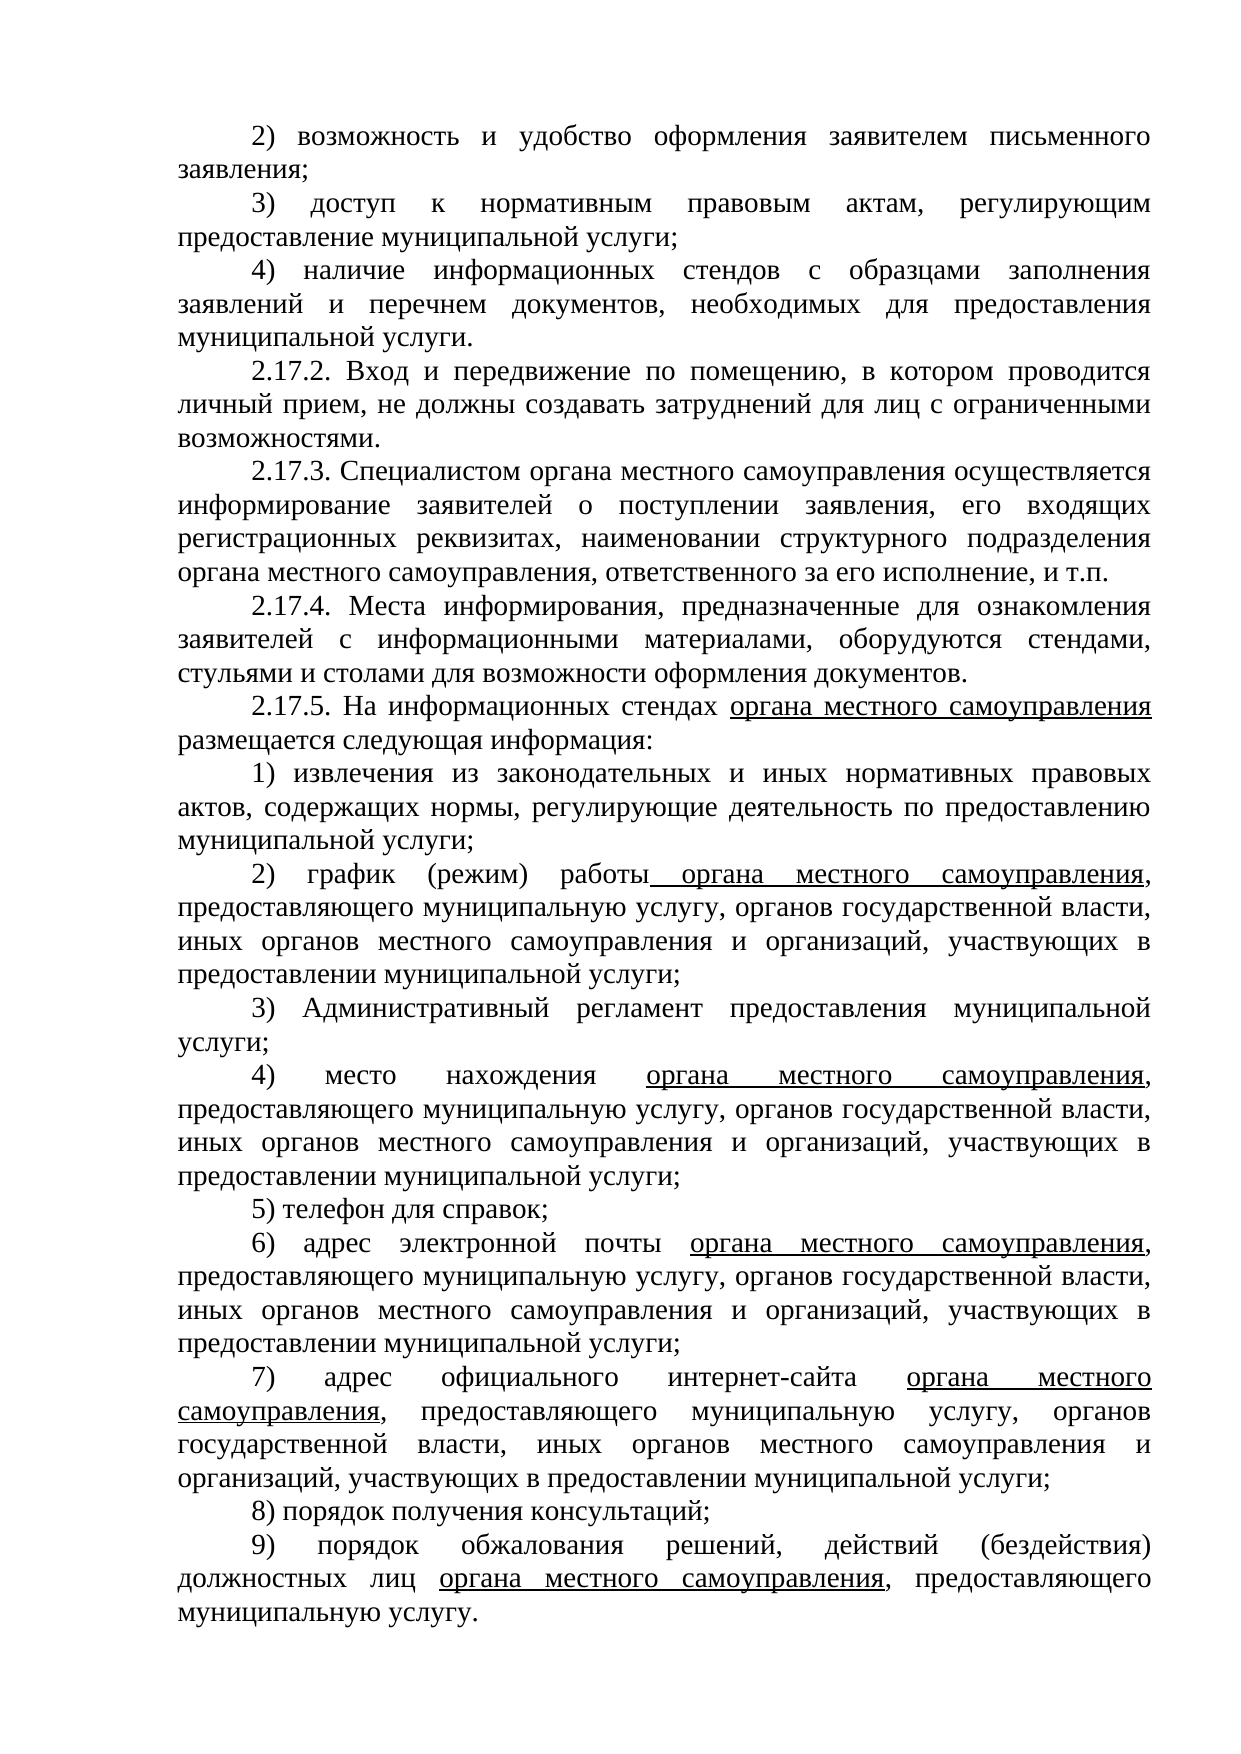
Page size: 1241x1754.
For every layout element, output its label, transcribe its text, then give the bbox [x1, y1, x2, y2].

text 1) извлечения из законодательных и иных нормативных правовых актов, содержащих нормы, регулирующие деятельность по предоставлению муниципальной услуги; [177, 755, 1152, 856]
text 2.17.5. На информационных стендах органа местного самоуправления размещается следующая информация: [177, 688, 1152, 755]
text 2.17.3. Специалистом органа местного самоуправления осуществляется информирование заявителей о поступлении заявления, его входящих регистрационных реквизитах, наименовании структурного подразделения органа местного самоуправления, ответственного за его исполнение, и т.п. [177, 453, 1152, 588]
text 8) порядок получения консультаций; [177, 1493, 1152, 1527]
text 2) график (режим) работы органа местного самоуправления, предоставляющего муниципальную услугу, органов государственной власти, иных органов местного самоуправления и организаций, участвующих в предоставлении муниципальной услуги; [177, 856, 1152, 990]
text 4) наличие информационных стендов с образцами заполнения заявлений и перечнем документов, необходимых для предоставления муниципальной услуги. [177, 252, 1152, 353]
text 4) место нахождения органа местного самоуправления, предоставляющего муниципальную услугу, органов государственной власти, иных органов местного самоуправления и организаций, участвующих в предоставлении муниципальной услуги; [177, 1057, 1152, 1191]
text 2) возможность и удобство оформления заявителем письменного заявления; [177, 118, 1152, 185]
text 3) доступ к нормативным правовым актам, регулирующим предоставление муниципальной услуги; [177, 185, 1152, 252]
text 3) Административный регламент предоставления муниципальной услуги; [177, 990, 1152, 1057]
text 2.17.2. Вход и передвижение по помещению, в котором проводится личный прием, не должны создавать затруднений для лиц с ограниченными возможностями. [177, 353, 1152, 453]
text 2.17.4. Места информирования, предназначенные для ознакомления заявителей с информационными материалами, оборудуются стендами, стульями и столами для возможности оформления документов. [177, 588, 1152, 688]
text 5) телефон для справок; [177, 1191, 1152, 1225]
text 6) адрес электронной почты органа местного самоуправления, предоставляющего муниципальную услугу, органов государственной власти, иных органов местного самоуправления и организаций, участвующих в предоставлении муниципальной услуги; [177, 1225, 1152, 1359]
text 7) адрес официального интернет-сайта органа местного самоуправления, предоставляющего муниципальную услугу, органов государственной власти, иных органов местного самоуправления и организаций, участвующих в предоставлении муниципальной услуги; [177, 1359, 1152, 1493]
text 9) порядок обжалования решений, действий (бездействия) должностных лиц органа местного самоуправления, предоставляющего муниципальную услугу. [177, 1527, 1152, 1627]
